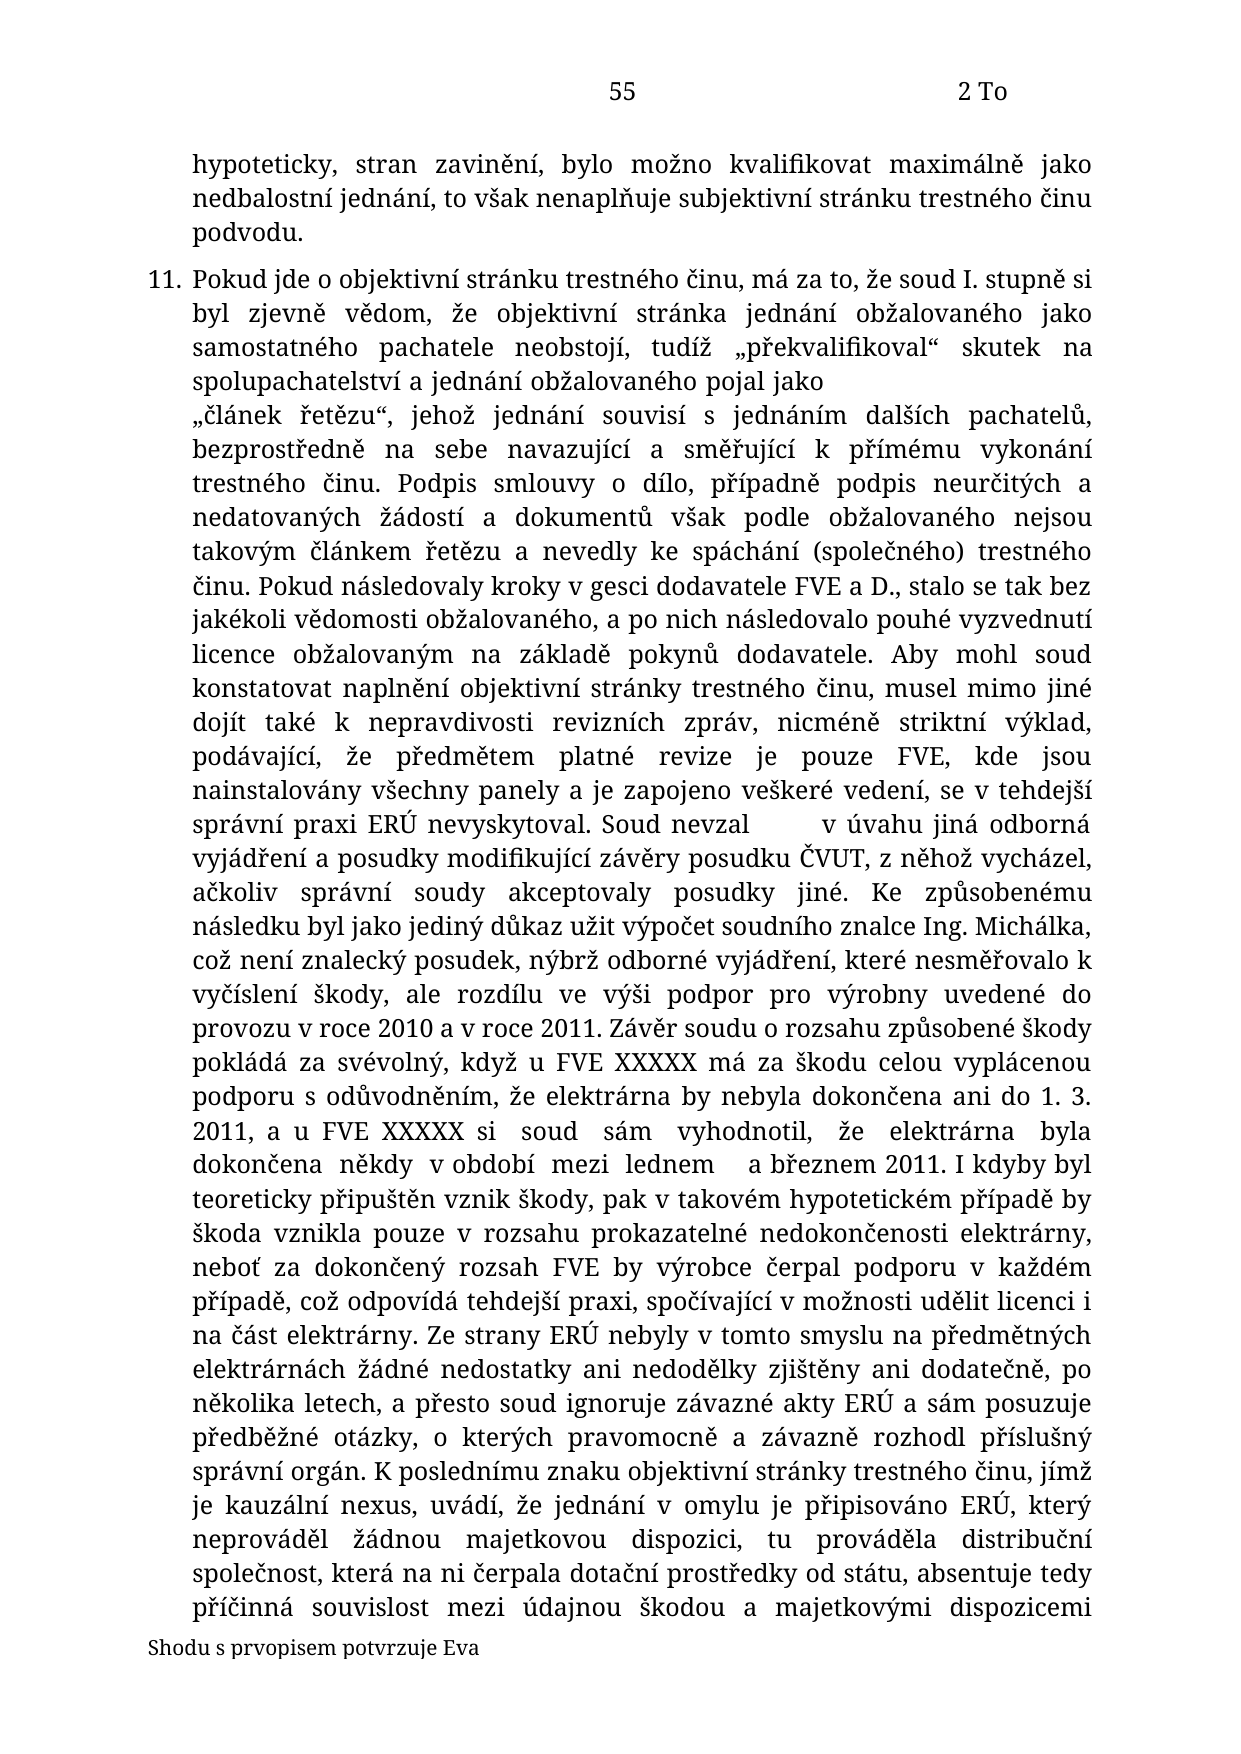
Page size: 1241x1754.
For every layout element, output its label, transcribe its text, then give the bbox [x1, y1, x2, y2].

text hypoteticky, stran zavinění, bylo možno kvalifikovat maximálně jako nedbalostní jednání, to však nenaplňuje subjektivní stránku trestného činu podvodu. [192, 147, 1093, 249]
list Pokud jde o objektivní stránku trestného činu, má za to, že soud I. stupně si byl zjevně vědom, že objektivní stránka jednání obžalovaného jako samostatného pachatele neobstojí, tudíž „překvalifikoval“ skutek na spolupachatelství a jednání obžalovaného pojal jako [148, 262, 1093, 398]
